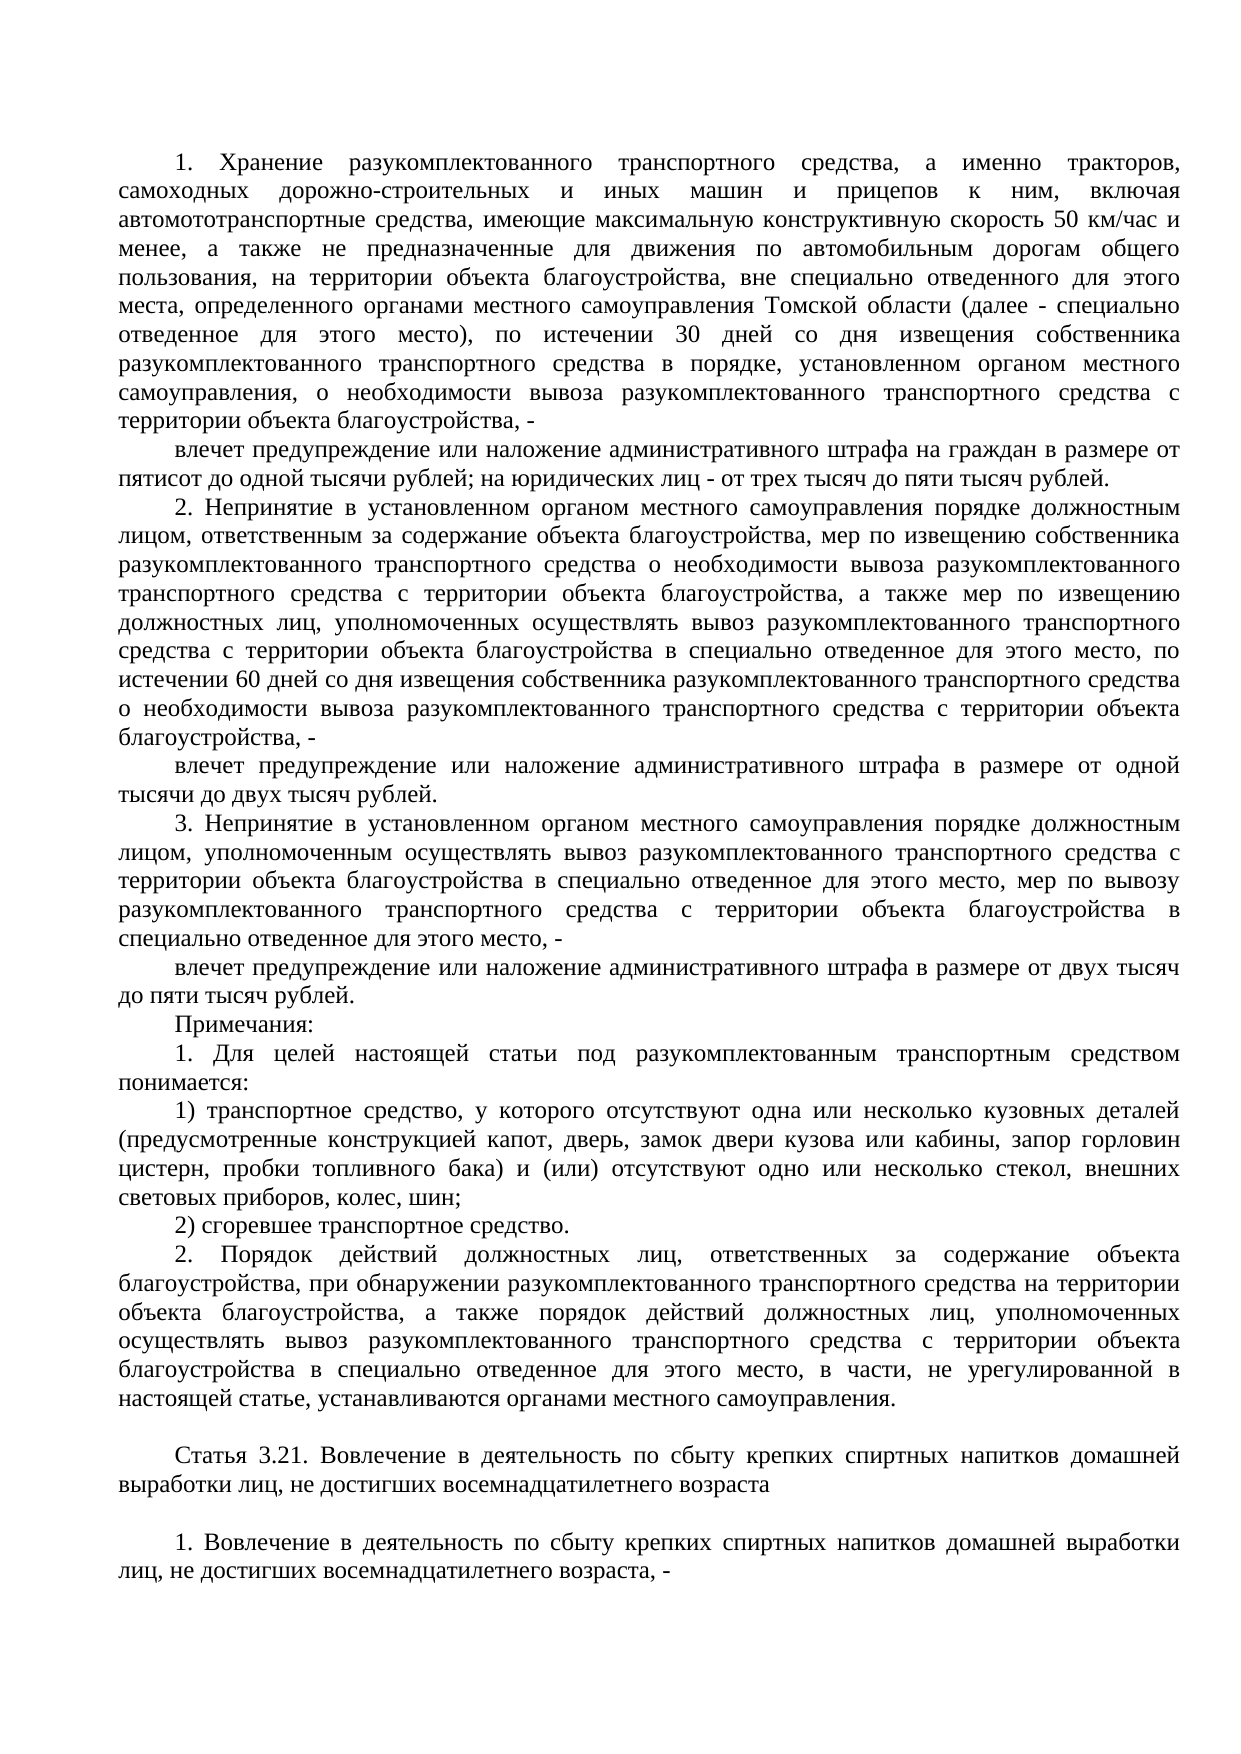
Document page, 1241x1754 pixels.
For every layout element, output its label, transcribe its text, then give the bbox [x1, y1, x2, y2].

text влечет предупреждение или наложение административного штрафа в размере от двух тысяч до пяти тысяч рублей. [118, 952, 1181, 1009]
text Статья 3.21. Вовлечение в деятельность по сбыту крепких спиртных напитков домашней выработки лиц, не достигших восемнадцатилетнего возраста [118, 1441, 1181, 1498]
text 2. Непринятие в установленном органом местного самоуправления порядке должностным лицом, ответственным за содержание объекта благоустройства, мер по извещению собственника разукомплектованного транспортного средства о необходимости вывоза разукомплектованного транспортного средства с территории объекта благоустройства, а также мер по извещению должностных лиц, уполномоченных осуществлять вывоз разукомплектованного транспортного средства с территории объекта благоустройства в специально отведенное для этого место, по истечении 60 дней со дня извещения собственника разукомплектованного транспортного средства о необходимости вывоза разукомплектованного транспортного средства с территории объекта благоустройства, - [118, 492, 1181, 751]
text Примечания: [118, 1009, 1181, 1038]
text 1. Для целей настоящей статьи под разукомплектованным транспортным средством понимается: [118, 1038, 1181, 1096]
text 2) сгоревшее транспортное средство. [118, 1211, 1181, 1239]
text влечет предупреждение или наложение административного штрафа на граждан в размере от пятисот до одной тысячи рублей; на юридических лиц - от трех тысяч до пяти тысяч рублей. [118, 434, 1181, 492]
text 1) транспортное средство, у которого отсутствуют одна или несколько кузовных деталей (предусмотренные конструкцией капот, дверь, замок двери кузова или кабины, запор горловин цистерн, пробки топливного бака) и (или) отсутствуют одно или несколько стекол, внешних световых приборов, колес, шин; [118, 1096, 1181, 1211]
text 3. Непринятие в установленном органом местного самоуправления порядке должностным лицом, уполномоченным осуществлять вывоз разукомплектованного транспортного средства с территории объекта благоустройства в специально отведенное для этого место, мер по вывозу разукомплектованного транспортного средства с территории объекта благоустройства в специально отведенное для этого место, - [118, 808, 1181, 952]
text 1. Хранение разукомплектованного транспортного средства, а именно тракторов, самоходных дорожно-строительных и иных машин и прицепов к ним, включая автомототранспортные средства, имеющие максимальную конструктивную скорость 50 км/час и менее, а также не предназначенные для движения по автомобильным дорогам общего пользования, на территории объекта благоустройства, вне специально отведенного для этого места, определенного органами местного самоуправления Томской области (далее - специально отведенное для этого место), по истечении 30 дней со дня извещения собственника разукомплектованного транспортного средства в порядке, установленном органом местного самоуправления, о необходимости вывоза разукомплектованного транспортного средства с территории объекта благоустройства, - [118, 147, 1181, 434]
text 1. Вовлечение в деятельность по сбыту крепких спиртных напитков домашней выработки лиц, не достигших восемнадцатилетнего возраста, - [118, 1527, 1181, 1584]
text влечет предупреждение или наложение административного штрафа в размере от одной тысячи до двух тысяч рублей. [118, 751, 1181, 808]
text 2. Порядок действий должностных лиц, ответственных за содержание объекта благоустройства, при обнаружении разукомплектованного транспортного средства на территории объекта благоустройства, а также порядок действий должностных лиц, уполномоченных осуществлять вывоз разукомплектованного транспортного средства с территории объекта благоустройства в специально отведенное для этого место, в части, не урегулированной в настоящей статье, устанавливаются органами местного самоуправления. [118, 1239, 1181, 1412]
